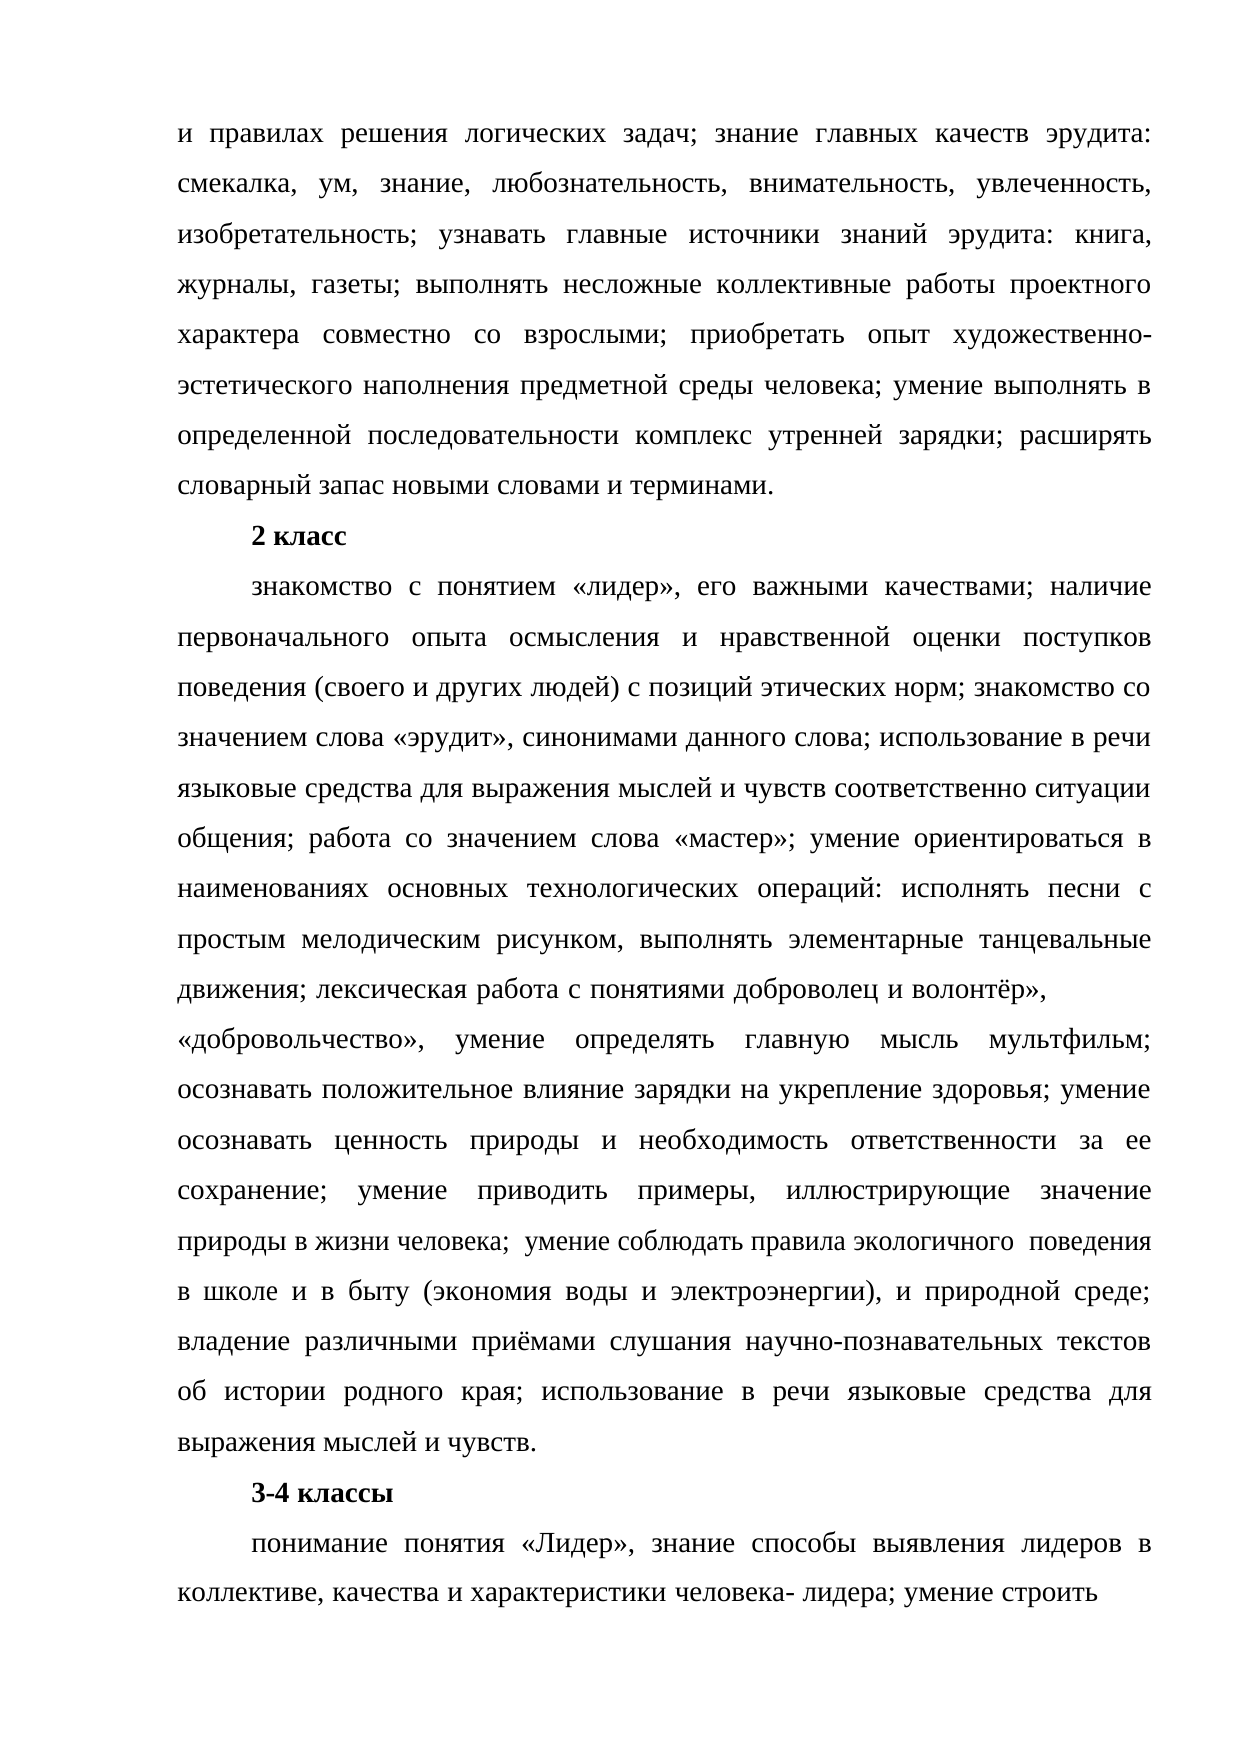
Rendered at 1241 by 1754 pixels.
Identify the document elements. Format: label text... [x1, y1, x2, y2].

subtitle классы [251, 1475, 1163, 1508]
text понимание понятия «Лидер», знание способы выявления лидеров в коллективе, качества и характеристики человека- лидера; умение строить [177, 1525, 1152, 1608]
text знакомство с понятием «лидер», его важными качествами; наличие первоначального опыта осмысления и нравственной оценки поступков поведения (своего и других людей) с позиций этических норм; знакомство со значением слова «эрудит», синонимами данного слова; использование в речи языковые средства для выражения мыслей и чувств соответственно ситуации общения; работа со значением слова «мастер»; умение ориентироваться в наименованиях основных технологических операций: исполнять песни с простым мелодическим рисунком, выполнять элементарные танцевальные движения; лексическая работа с понятиями доброволец и волонтёр», [177, 568, 1152, 1004]
subtitle класс [251, 518, 1163, 552]
text «добровольчество», умение определять главную мысль мультфильм; осознавать положительное влияние зарядки на укрепление здоровья; умение осознавать ценность природы и необходимость ответственности за ее сохранение; умение приводить примеры, иллюстрирующие значение природы в жизни человека; умение соблюдать правила экологичного поведения в школе и в быту (экономия воды и электроэнергии), и природной среде; владение различными приёмами слушания научно-познавательных текстов об истории родного края; использование в речи языковые средства для выражения мыслей и чувств. [177, 1021, 1152, 1457]
text и правилах решения логических задач; знание главных качеств эрудита: смекалка, ум, знание, любознательность, внимательность, увлеченность, изобретательность; узнавать главные источники знаний эрудита: книга, журналы, газеты; выполнять несложные коллективные работы проектного характера совместно со взрослыми; приобретать опыт художественно- эстетического наполнения предметной среды человека; умение выполнять в определенной последовательности комплекс утренней зарядки; расширять словарный запас новыми словами и терминами. [177, 115, 1152, 501]
